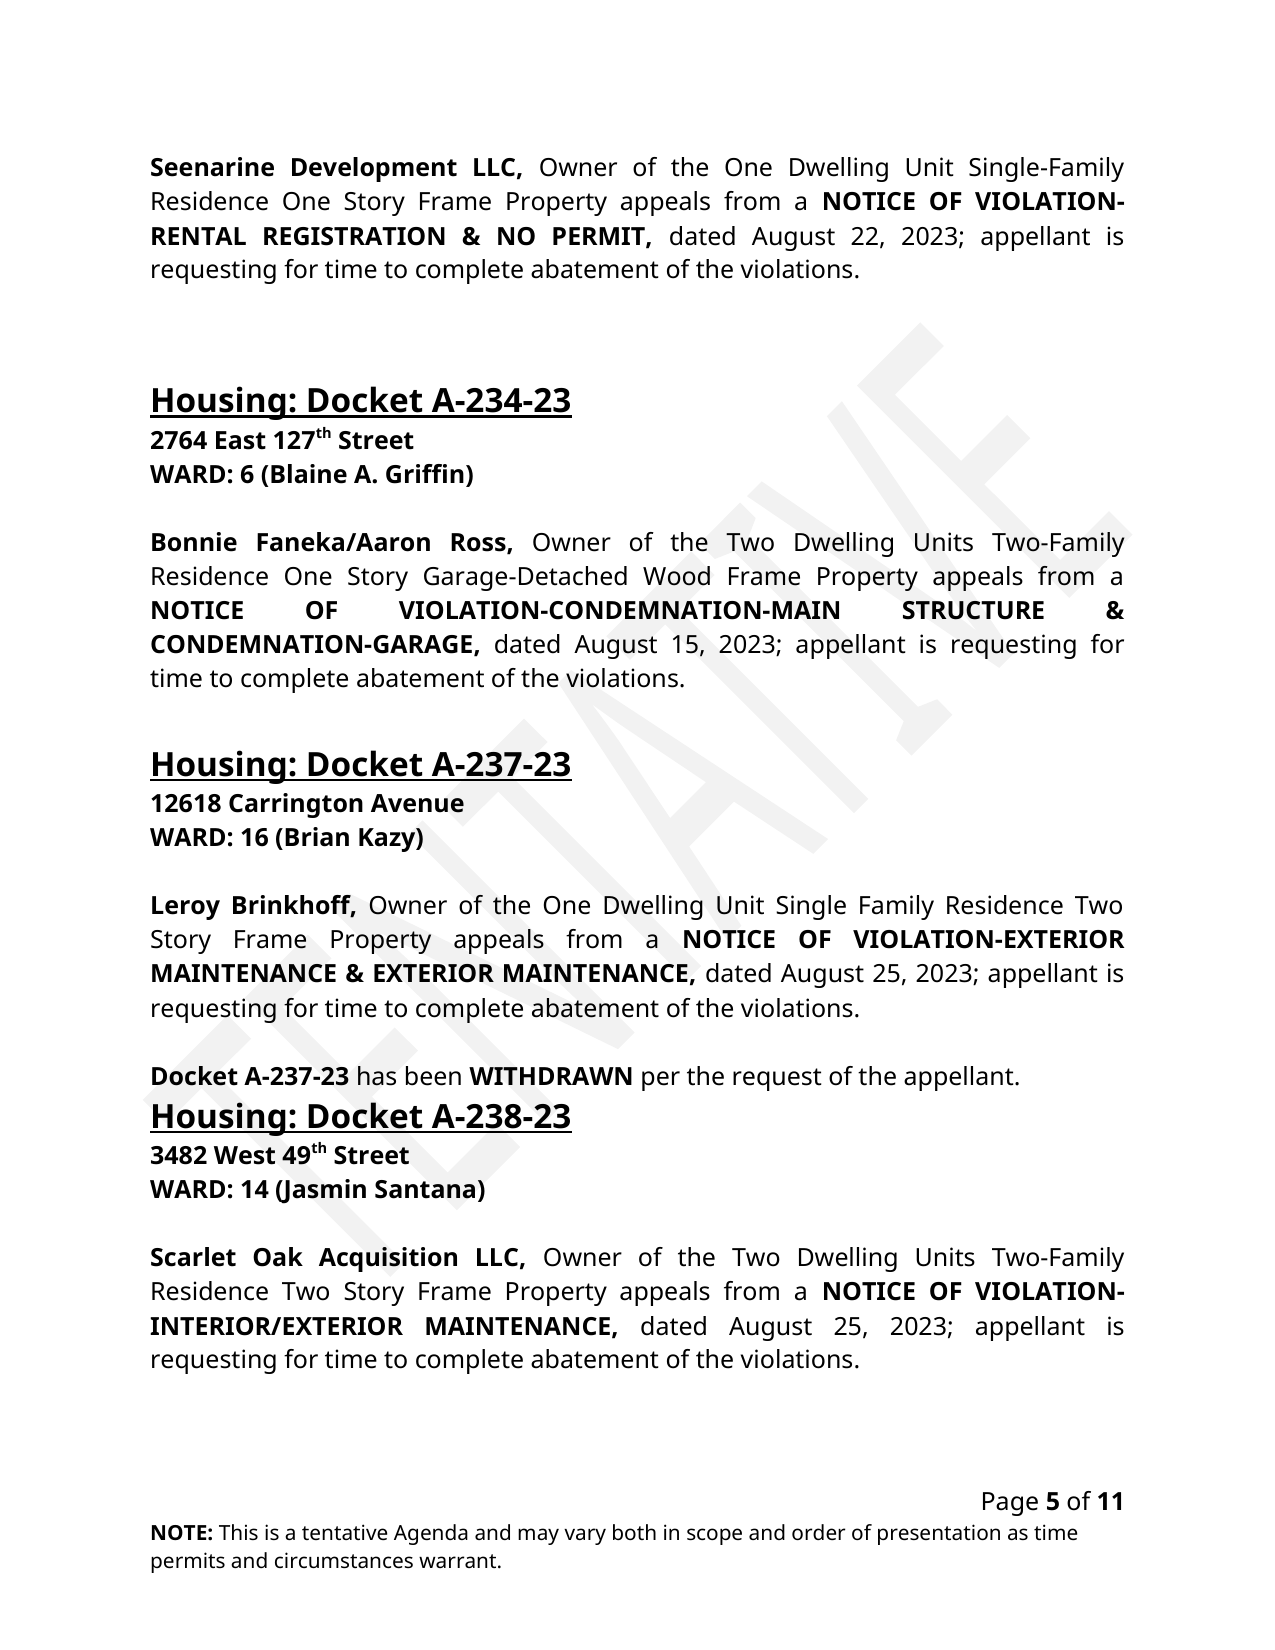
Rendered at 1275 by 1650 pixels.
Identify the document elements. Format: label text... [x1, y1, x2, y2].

text Docket A-237-23 has been WITHDRAWN per the request of the appellant. [150, 1058, 1125, 1092]
subtitle WARD: 14 (Jasmin Santana) [150, 1172, 1125, 1206]
text Bonnie Faneka/Aaron Ross, Owner of the Two Dwelling Units Two-Family Residence One Story Garage-Detached Wood Frame Property appeals from a NOTICE OF VIOLATION-CONDEMNATION-MAIN STRUCTURE & CONDEMNATION-GARAGE, dated August 15, 2023; appellant is requesting for time to complete abatement of the violations. [150, 525, 1125, 695]
text Housing: Docket A-238-23 [150, 1092, 1125, 1138]
text Leroy Brinkhoff, Owner of the One Dwelling Unit Single Family Residence Two Story Frame Property appeals from a NOTICE OF VIOLATION-EXTERIOR MAINTENANCE & EXTERIOR MAINTENANCE, dated August 25, 2023; appellant is requesting for time to complete abatement of the violations. [150, 888, 1125, 1024]
text Scarlet Oak Acquisition LLC, Owner of the Two Dwelling Units Two-Family Residence Two Story Frame Property appeals from a NOTICE OF VIOLATION- INTERIOR/EXTERIOR MAINTENANCE, dated August 25, 2023; appellant is requesting for time to complete abatement of the violations. [150, 1240, 1125, 1376]
subtitle 3482 West 49th Street [150, 1138, 1125, 1172]
subtitle 2764 East 127th Street [150, 422, 1125, 457]
subtitle Housing: Docket A-234-23 [150, 377, 1125, 422]
text Seenarine Development LLC, Owner of the One Dwelling Unit Single-Family Residence One Story Frame Property appeals from a NOTICE OF VIOLATION-RENTAL REGISTRATION & NO PERMIT, dated August 22, 2023; appellant is requesting for time to complete abatement of the violations. [150, 150, 1125, 286]
subtitle WARD: 16 (Brian Kazy) [150, 820, 1125, 854]
subtitle WARD: 6 (Blaine A. Griffin) [150, 457, 1125, 491]
subtitle 12618 Carrington Avenue [150, 786, 1125, 820]
subtitle Housing: Docket A-237-23 [150, 740, 1125, 786]
